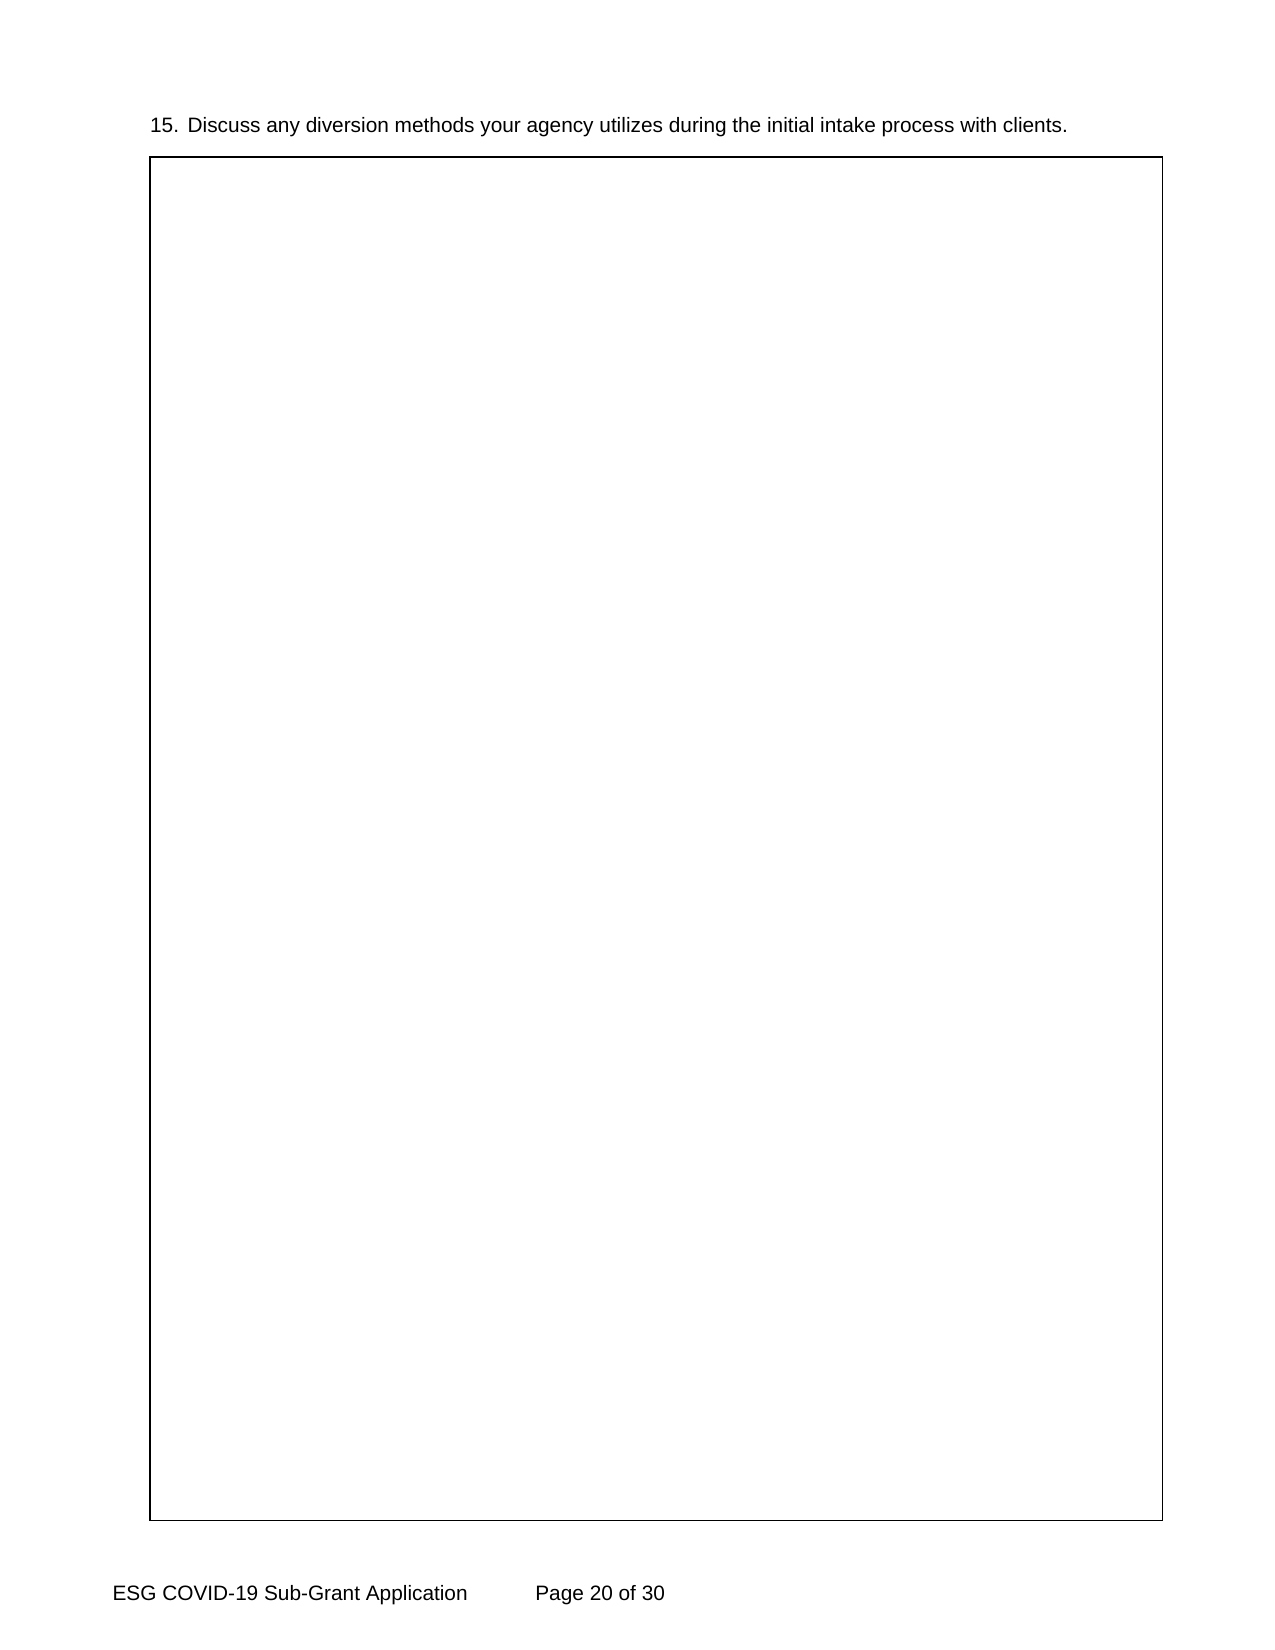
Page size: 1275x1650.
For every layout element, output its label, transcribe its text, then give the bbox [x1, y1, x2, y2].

list Discuss any diversion methods your agency utilizes during the initial intake process with clients. [150, 112, 1162, 136]
table_header [151, 158, 1162, 1520]
